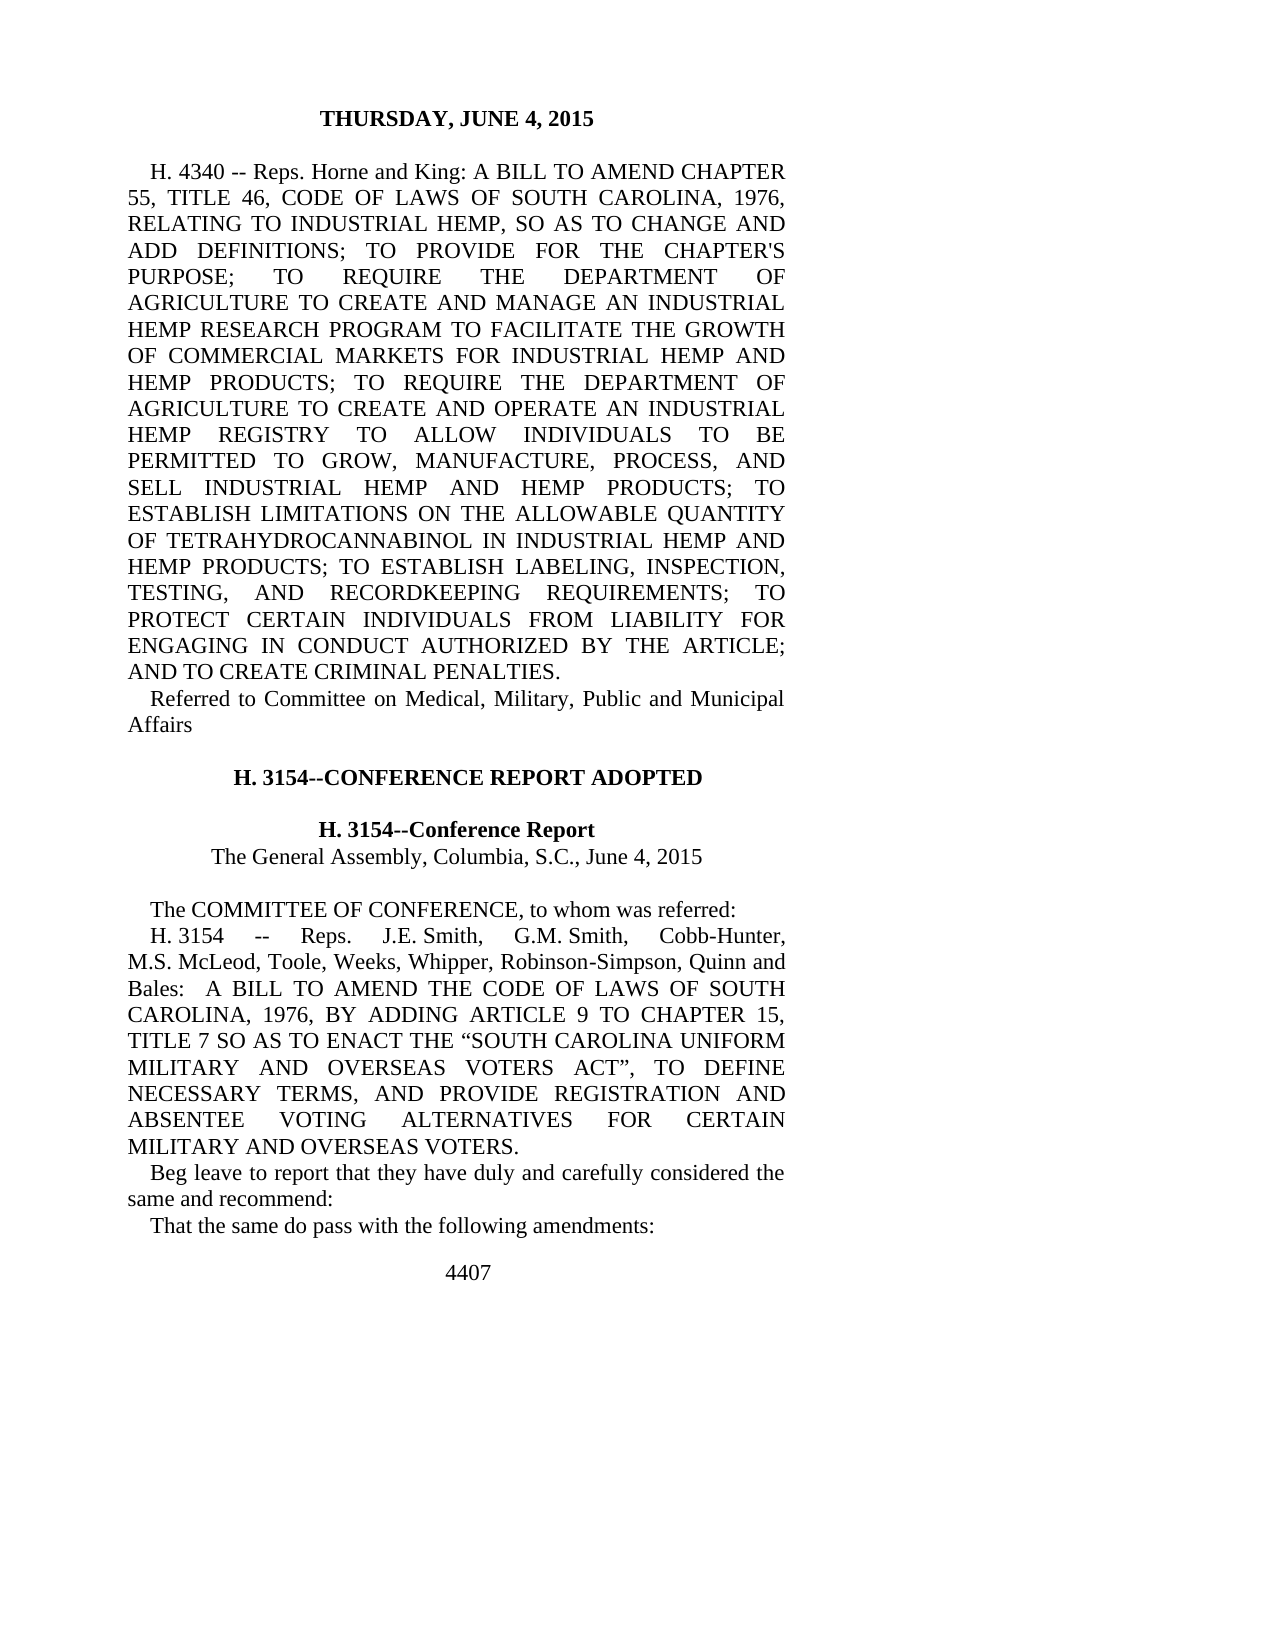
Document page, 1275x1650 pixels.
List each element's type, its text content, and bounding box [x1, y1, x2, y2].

text Beg leave to report that they have duly and carefully considered the same and recommend: [127, 1159, 786, 1212]
text H. 3154--Conference Report [127, 817, 786, 843]
text That the same do pass with the following amendments: [127, 1212, 786, 1238]
text H. 3154--CONFERENCE REPORT ADOPTED [127, 764, 786, 790]
text The COMMITTEE OF CONFERENCE, to whom was referred: [127, 896, 786, 922]
text The General Assembly, Columbia, S.C., June 4, 2015 [127, 843, 786, 869]
text H. 3154 -- Reps. J.E. Smith, G.M. Smith, Cobb-Hunter, M.S. McLeod, Toole, Weeks, Whipper, Robinson-Simpson, Quinn and Bales: A BILL TO AMEND THE CODE OF LAWS OF SOUTH CAROLINA, 1976, BY ADDING ARTICLE 9 TO CHAPTER 15, TITLE 7 SO AS TO ENACT THE “SOUTH CAROLINA UNIFORM MILITARY AND OVERSEAS VOTERS ACT”, TO DEFINE NECESSARY TERMS, AND PROVIDE REGISTRATION AND ABSENTEE VOTING ALTERNATIVES FOR CERTAIN MILITARY AND OVERSEAS VOTERS. [127, 922, 786, 1159]
text Referred to Committee on Medical, Military, Public and Municipal Affairs [127, 685, 786, 737]
text H. 4340 -- Reps. Horne and King: A BILL TO AMEND CHAPTER 55, TITLE 46, CODE OF LAWS OF SOUTH CAROLINA, 1976, RELATING TO INDUSTRIAL HEMP, SO AS TO CHANGE AND ADD DEFINITIONS; TO PROVIDE FOR THE CHAPTER'S PURPOSE; TO REQUIRE THE DEPARTMENT OF AGRICULTURE TO CREATE AND MANAGE AN INDUSTRIAL HEMP RESEARCH PROGRAM TO FACILITATE THE GROWTH OF COMMERCIAL MARKETS FOR INDUSTRIAL HEMP AND HEMP PRODUCTS; TO REQUIRE THE DEPARTMENT OF AGRICULTURE TO CREATE AND OPERATE AN INDUSTRIAL HEMP REGISTRY TO ALLOW INDIVIDUALS TO BE PERMITTED TO GROW, MANUFACTURE, PROCESS, AND SELL INDUSTRIAL HEMP AND HEMP PRODUCTS; TO ESTABLISH LIMITATIONS ON THE ALLOWABLE QUANTITY OF TETRAHYDROCANNABINOL IN INDUSTRIAL HEMP AND HEMP PRODUCTS; TO ESTABLISH LABELING, INSPECTION, TESTING, AND RECORDKEEPING REQUIREMENTS; TO PROTECT CERTAIN INDIVIDUALS FROM LIABILITY FOR ENGAGING IN CONDUCT AUTHORIZED BY THE ARTICLE; AND TO CREATE CRIMINAL PENALTIES. [127, 158, 786, 685]
